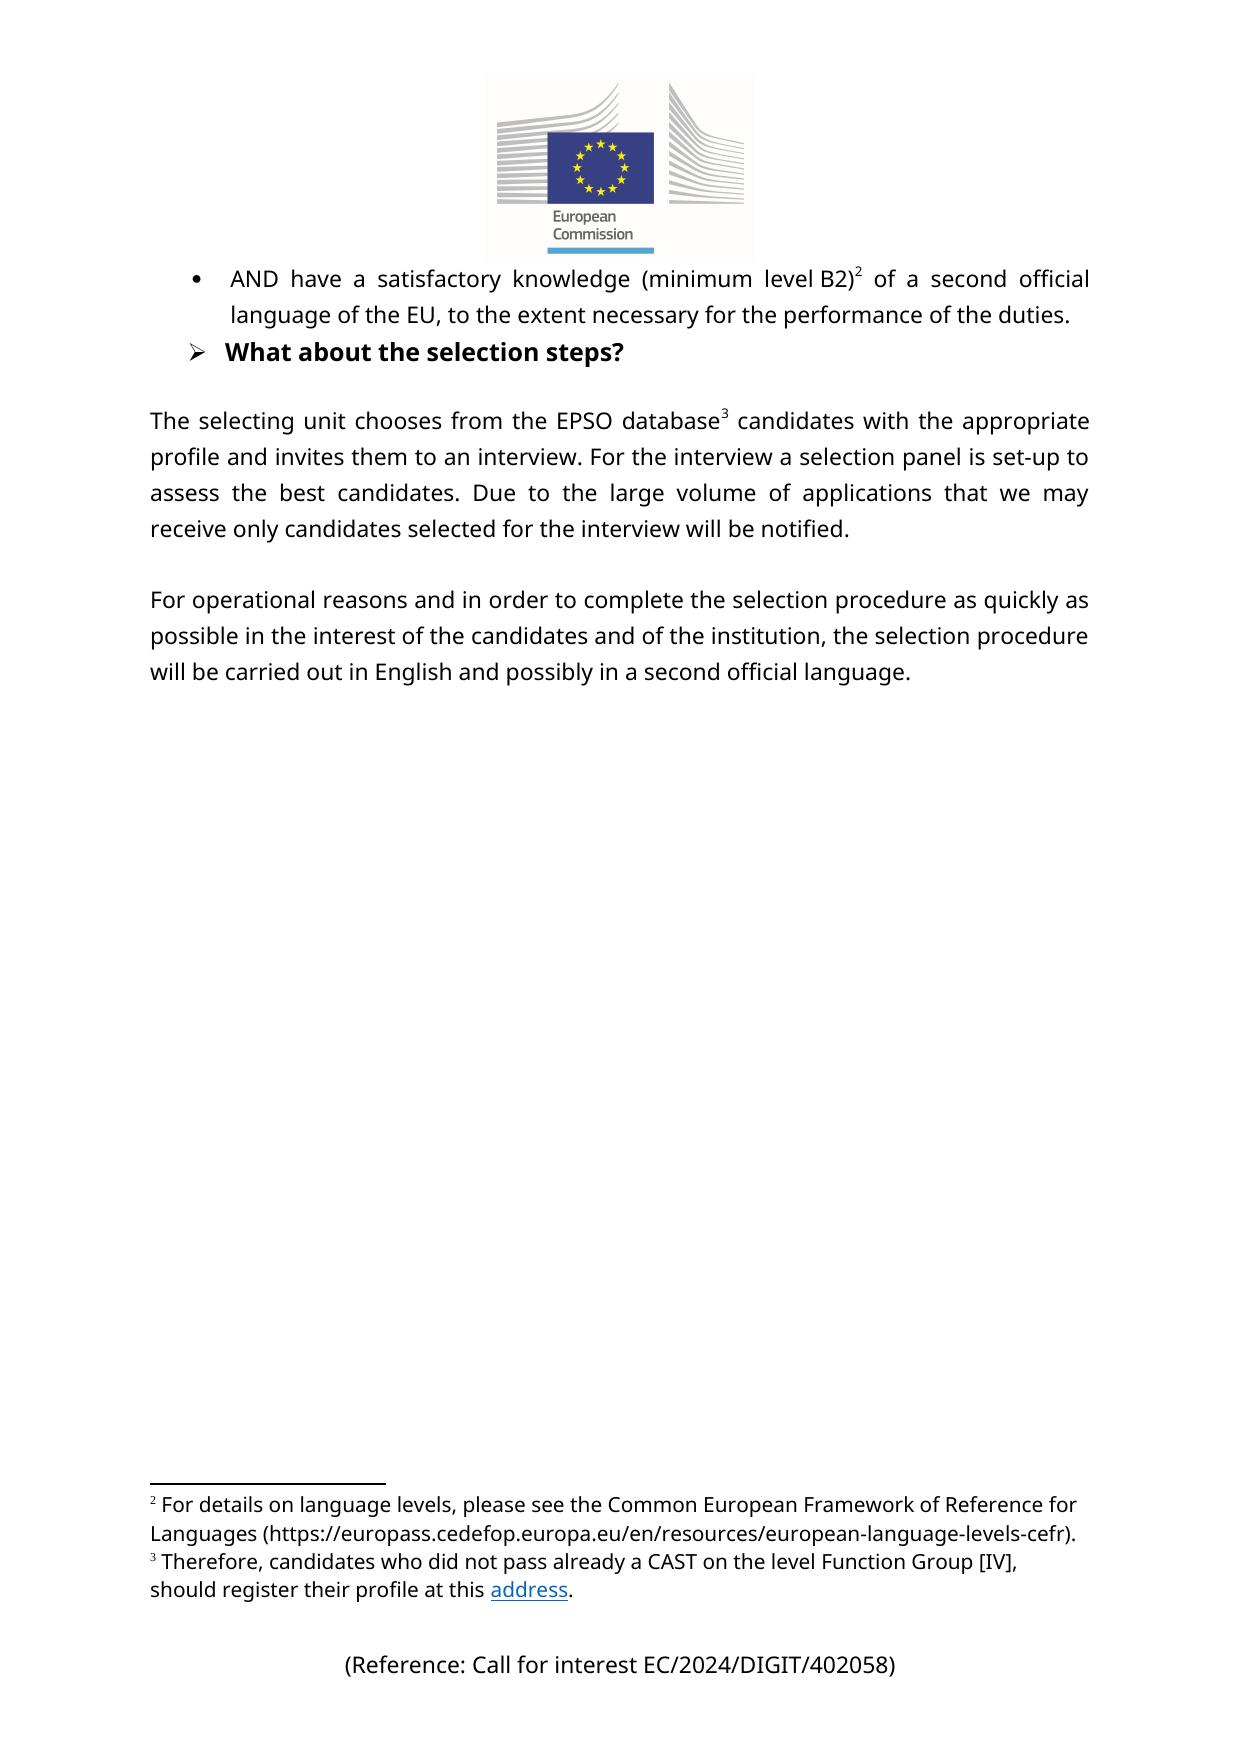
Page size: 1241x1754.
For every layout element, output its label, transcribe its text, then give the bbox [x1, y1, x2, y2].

picture [485, 73, 756, 263]
text The selecting unit chooses from the EPSO database candidates with the appropriate profile and invites them to an interview. For the interview a selection panel is set-up to assess the best candidates. Due to the large volume of applications that we may receive only candidates selected for the interview will be notified. [150, 405, 1090, 544]
list AND have a satisfactory knowledge (minimum level B2) of a second official language of the EU, to the extent necessary for the performance of the duties. [193, 263, 1090, 330]
text For operational reasons and in order to complete the selection procedure as quickly as possible in the interest of the candidates and of the institution, the selection procedure will be carried out in English and possibly in a second official language. [150, 584, 1090, 687]
subtitle What about the selection steps? [187, 335, 1090, 369]
